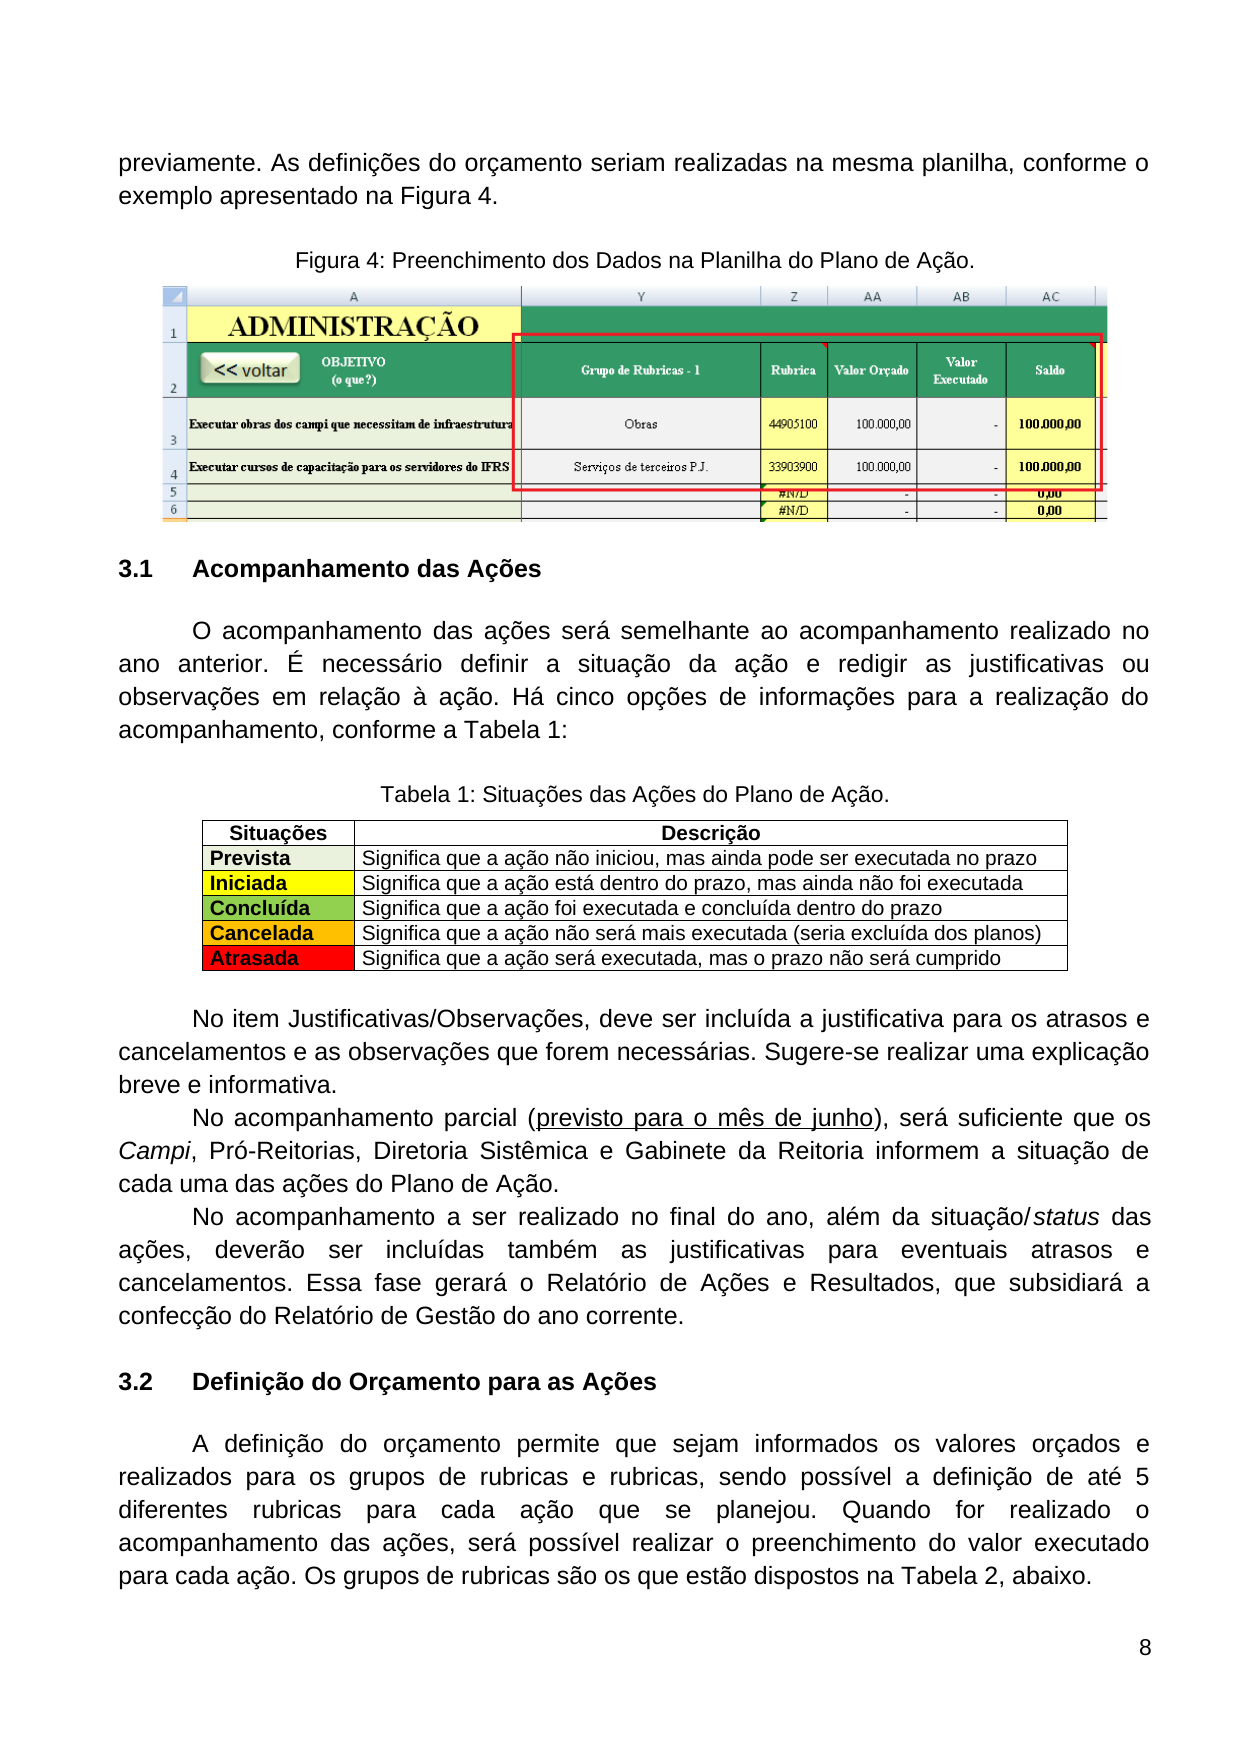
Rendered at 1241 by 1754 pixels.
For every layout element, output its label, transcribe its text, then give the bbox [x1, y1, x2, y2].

table_cell Significa que a ação foi executada e concluída dentro do prazo [355, 896, 1067, 920]
text O acompanhamento das ações será semelhante ao acompanhamento realizado no ano anterior. É necessário definir a situação da ação e redigir as justificativas ou observações em relação à ação. Há cinco opções de informações para a realização do acompanhamento, conforme a Tabela 1: [118, 616, 1152, 744]
table_cell Significa que a ação não iniciou, mas ainda pode ser executada no prazo [355, 846, 1067, 870]
table_cell Significa que a ação será executada, mas o prazo não será cumprido [355, 946, 1067, 970]
table_cell Iniciada [203, 871, 354, 895]
table_header Situações [203, 821, 354, 845]
table_cell Prevista [203, 846, 354, 870]
text No acompanhamento a ser realizado no final do ano, além da situação/status das ações, deverão ser incluídas também as justificativas para eventuais atrasos e cancelamentos. Essa fase gerará o Relatório de Ações e Resultados, que subsidiará a confecção do Relatório de Gestão do ano corrente. [118, 1202, 1152, 1330]
text Figura 4: Preenchimento dos Dados na Planilha do Plano de Ação. [118, 247, 1152, 273]
text A definição do orçamento permite que sejam informados os valores orçados e realizados para os grupos de rubricas e rubricas, sendo possível a definição de até 5 diferentes rubricas para cada ação que se planejou. Quando for realizado o acompanhamento das ações, será possível realizar o preenchimento do valor executado para cada ação. Os grupos de rubricas são os que estão dispostos na Tabela 2, abaixo. [118, 1429, 1152, 1590]
text 3.2 Definição do Orçamento para as Ações [118, 1367, 1152, 1396]
text 3.1 Acompanhamento das Ações [118, 554, 1152, 583]
text No acompanhamento parcial (previsto para o mês de junho), será suficiente que os Campi, Pró-Reitorias, Diretoria Sistêmica e Gabinete da Reitoria informem a situação de cada uma das ações do Plano de Ação. [118, 1103, 1152, 1198]
table_cell Significa que a ação está dentro do prazo, mas ainda não foi executada [355, 871, 1067, 895]
table_header Descrição [355, 821, 1067, 845]
picture [162, 286, 1108, 522]
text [118, 148, 1152, 209]
text No item Justificativas/Observações, deve ser incluída a justificativa para os atrasos e cancelamentos e as observações que forem necessárias. Sugere-se realizar uma explicação breve e informativa. [118, 1004, 1152, 1099]
table_cell Significa que a ação não será mais executada (seria excluída dos planos) [355, 921, 1067, 945]
text Tabela 1: Situações das Ações do Plano de Ação. [118, 781, 1152, 808]
table_cell Atrasada [203, 946, 354, 970]
table_cell Cancelada [203, 921, 354, 945]
table_cell Concluída [203, 896, 354, 920]
